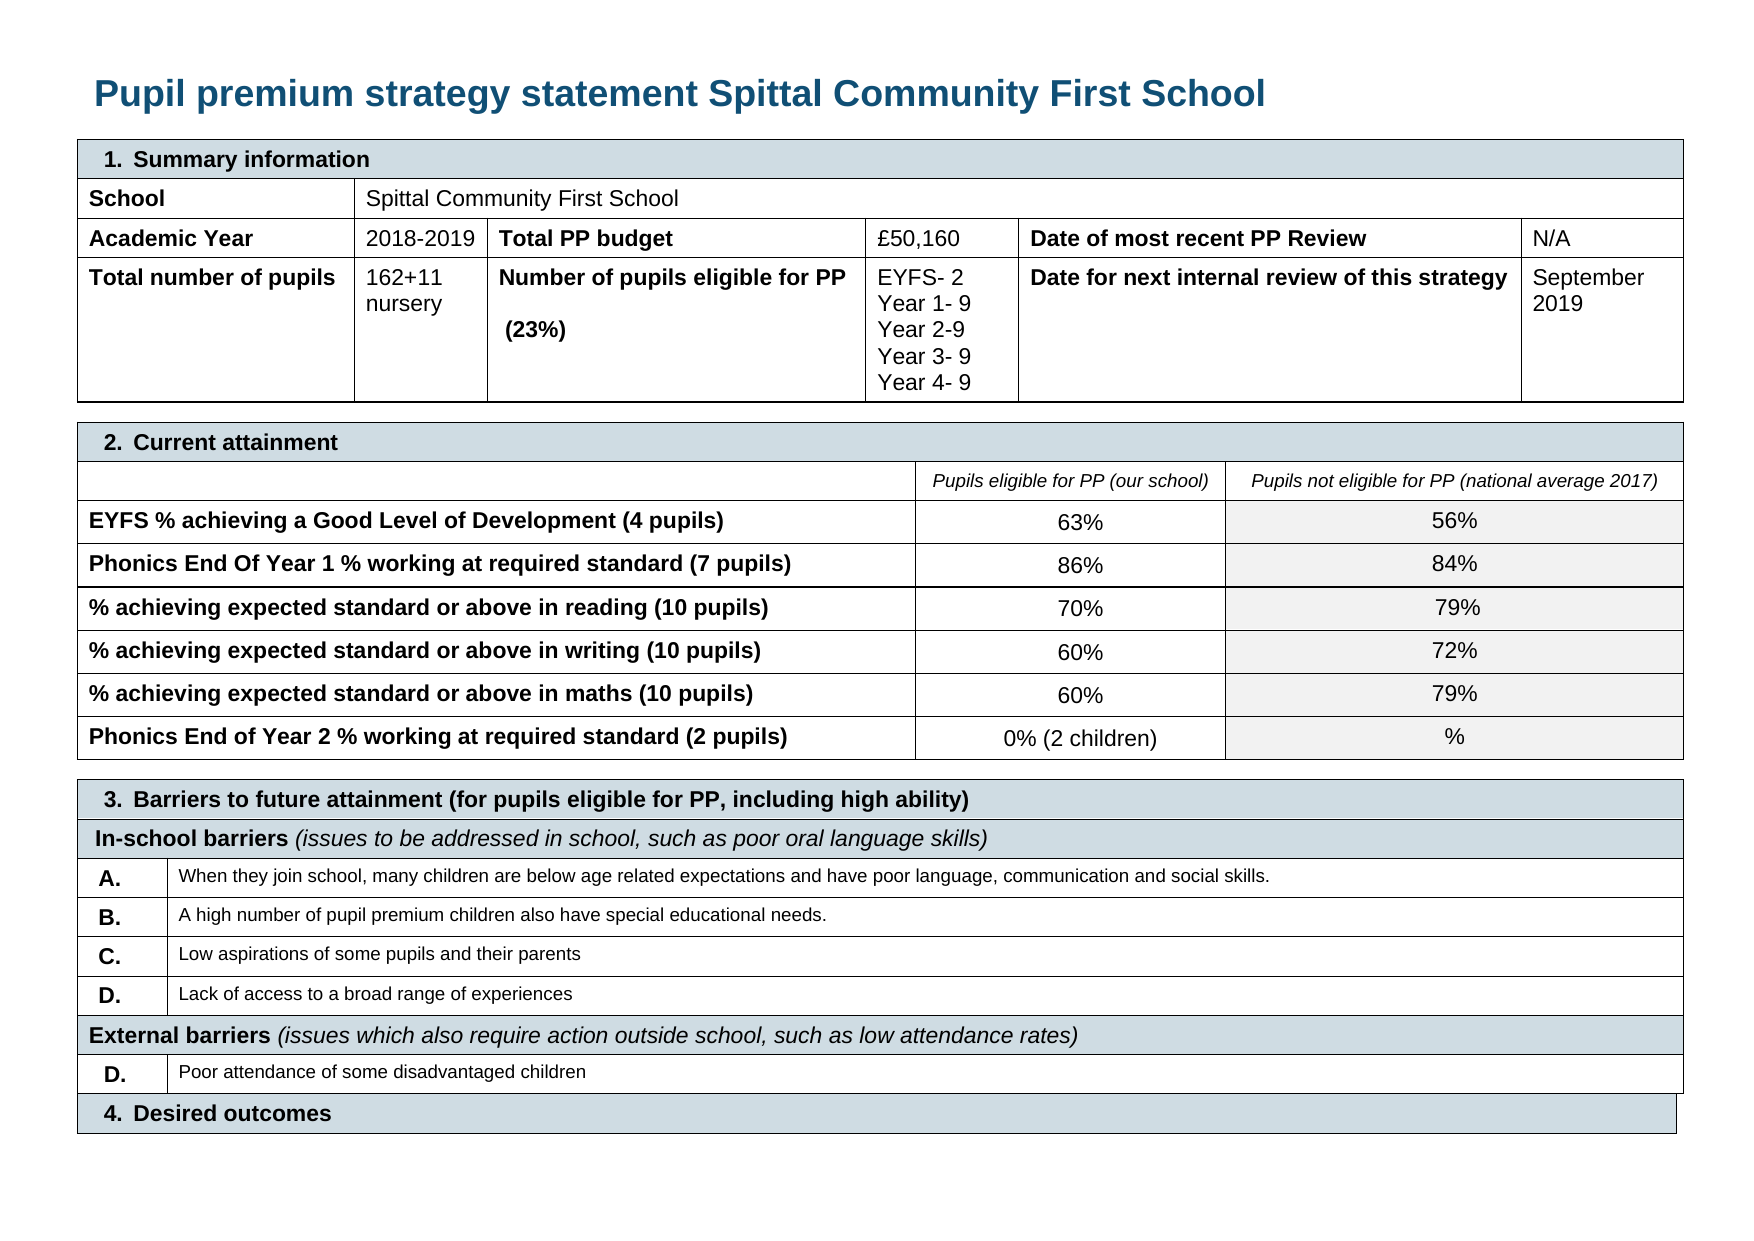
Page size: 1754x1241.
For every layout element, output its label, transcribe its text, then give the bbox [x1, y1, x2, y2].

table_cell % achieving expected standard or above in maths (10 pupils) [78, 674, 915, 716]
table_cell 0% (2 children) [916, 717, 1225, 759]
table_cell School [78, 179, 354, 217]
table_cell [355, 179, 1683, 217]
table_cell Poor attendance of some disadvantaged children [168, 1055, 1683, 1093]
table_cell 86% [916, 544, 1225, 586]
table_cell In-school barriers (issues to be addressed in school, such as poor oral language skills) [78, 820, 1683, 858]
table_cell Low aspirations of some pupils and their parents [168, 937, 1683, 976]
table_cell When they join school, many children are below age related expectations and have poor language, communication and social skills. [168, 859, 1683, 897]
table_cell EYFS % achieving a Good Level of Development (4 pupils) [78, 501, 915, 543]
table_cell Pupils eligible for PP (our school) [916, 462, 1225, 500]
table_header Current attainment [78, 423, 1683, 461]
table_cell 60% [916, 631, 1225, 673]
table_cell 79% [1226, 674, 1683, 716]
table_cell % [1226, 717, 1683, 759]
table_cell 162+11 nursery [355, 258, 487, 401]
table_cell % achieving expected standard or above in writing (10 pupils) [78, 631, 915, 673]
table_header Summary information [78, 140, 1683, 178]
table_cell Total number of pupils [78, 258, 354, 401]
table_cell A high number of pupil premium children also have special educational needs. [168, 898, 1683, 936]
table_cell Date of most recent PP Review [1019, 219, 1521, 257]
table_cell Phonics End Of Year 1 % working at required standard (7 pupils) [78, 544, 915, 586]
table_cell D. [78, 977, 167, 1015]
table_cell Date for next internal review of this strategy [1019, 258, 1521, 401]
table_cell D. [78, 1055, 167, 1093]
table_cell [78, 859, 167, 897]
table_cell Pupils not eligible for PP (national average 2017) [1226, 462, 1683, 500]
table_cell 2018-2019 [355, 219, 487, 257]
table_cell 60% [916, 674, 1225, 716]
table_cell Number of pupils eligible for PP (23%) [488, 258, 865, 401]
table_cell N/A [1522, 219, 1683, 257]
table_cell EYFS- 2 Year 1- 9 Year 2-9 Year 3- 9 Year 4- 9 [866, 258, 1018, 401]
table_header Barriers to future attainment (for pupils eligible for PP, including high ability) [78, 780, 1683, 818]
text Pupil premium strategy statement Spittal Community First School [89, 71, 1665, 114]
table_cell 63% [916, 501, 1225, 543]
table_cell Academic Year [78, 219, 354, 257]
table_cell % achieving expected standard or above in reading (10 pupils) [78, 588, 915, 629]
table_cell 56% [1226, 501, 1683, 543]
table_cell 70% [916, 588, 1225, 629]
table_cell 84% [1226, 544, 1683, 586]
table_cell Phonics End of Year 2 % working at required standard (2 pupils) [78, 717, 915, 759]
table_cell External barriers (issues which also require action outside school, such as low attendance rates) [78, 1016, 1683, 1054]
table_cell C. [78, 937, 167, 976]
table_cell Desired outcomes [78, 1094, 1676, 1133]
table_cell [78, 898, 167, 936]
table_cell Lack of access to a broad range of experiences [168, 977, 1683, 1015]
table_cell [78, 462, 915, 500]
table_cell September 2019 [1522, 258, 1683, 401]
table_cell 79% [1226, 588, 1683, 629]
table_cell Total PP budget [488, 219, 865, 257]
table_cell 72% [1226, 631, 1683, 673]
table_cell £50,160 [866, 219, 1018, 257]
